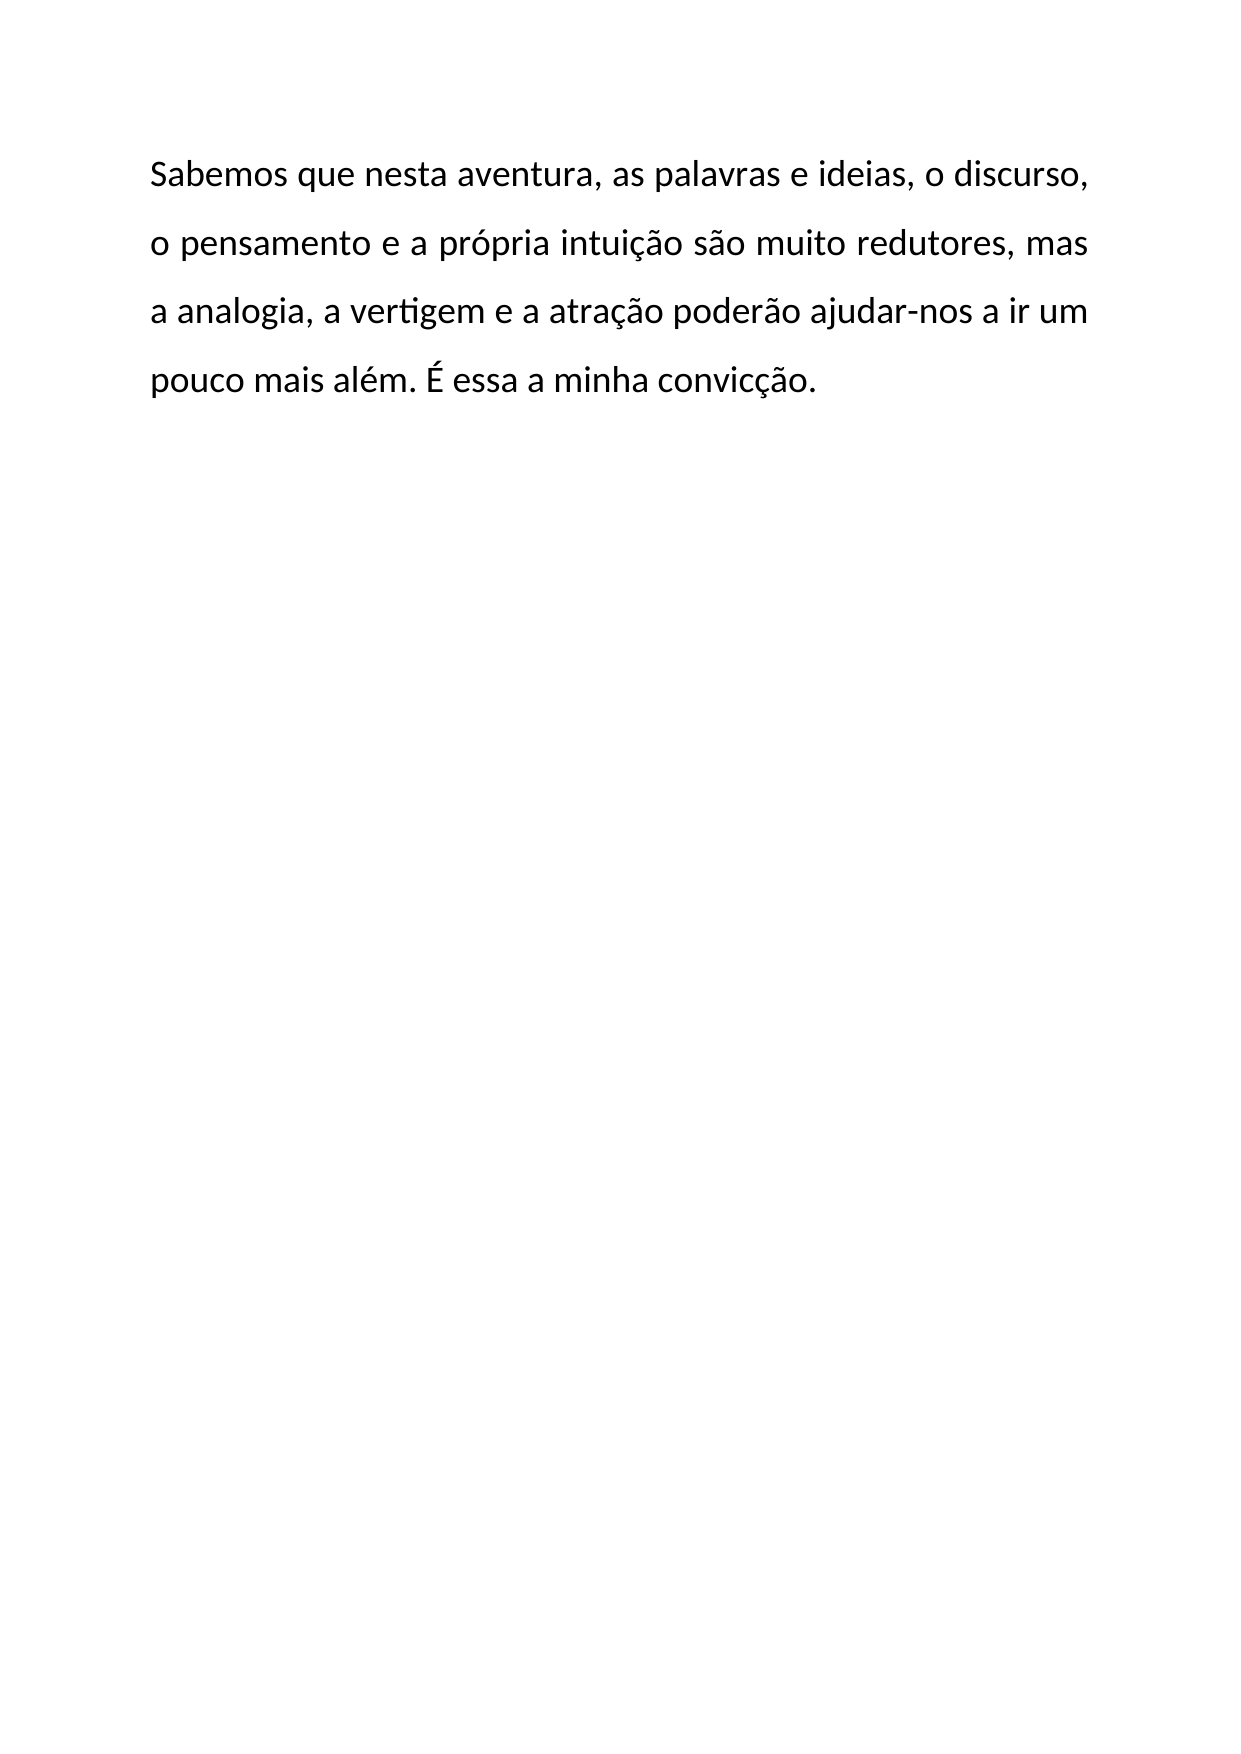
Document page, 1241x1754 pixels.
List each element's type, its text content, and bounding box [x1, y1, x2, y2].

text Sabemos que nesta aventura, as palavras e ideias, o discurso, o pensamento e a própria intuição são muito redutores, mas a analogia, a vertigem e a atração poderão ajudar-nos a ir um pouco mais além. É essa a minha convicção. [150, 150, 1090, 402]
